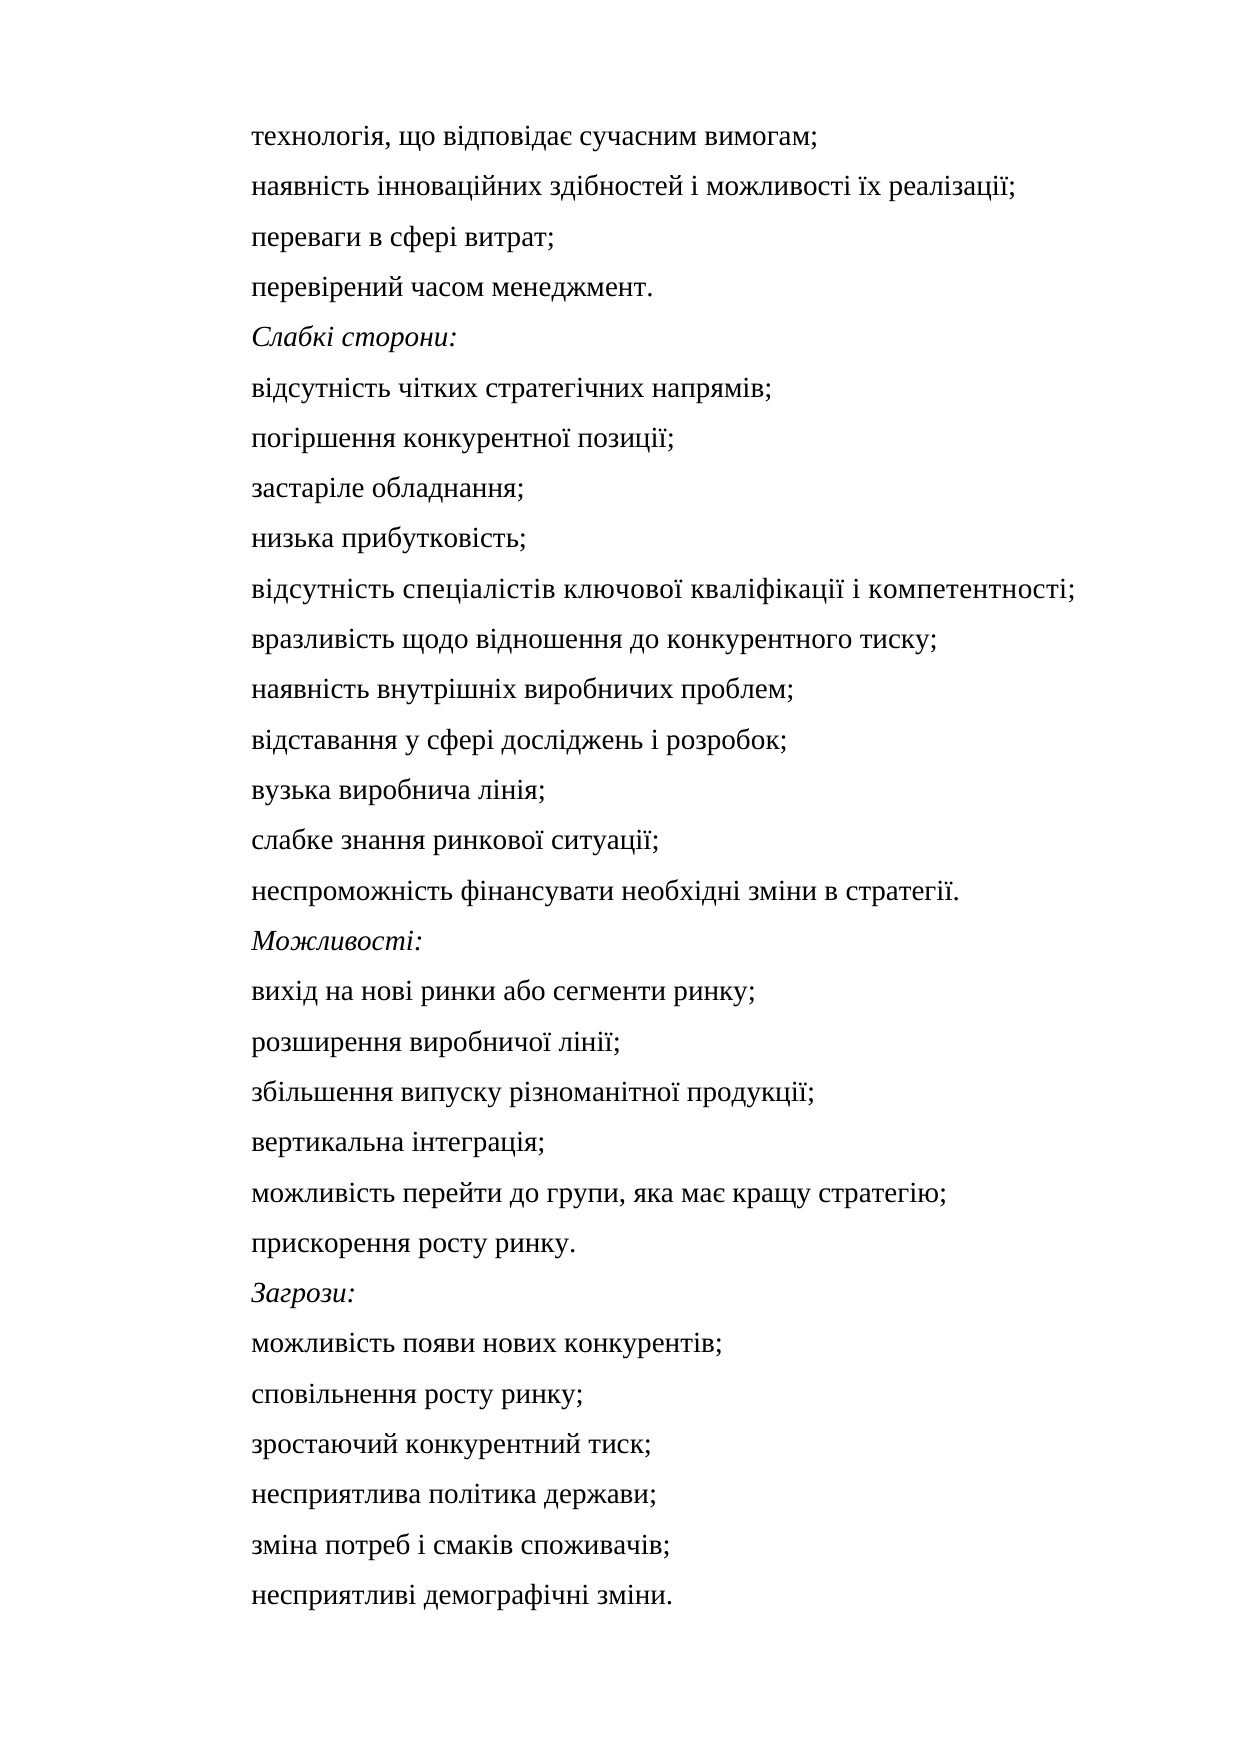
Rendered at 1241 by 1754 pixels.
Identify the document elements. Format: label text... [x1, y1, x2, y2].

text зміна потреб і смаків споживачів; [177, 1527, 1152, 1560]
text слабке знання ринкової ситуації; [177, 822, 1152, 856]
text несприятлива політика держави; [177, 1477, 1152, 1510]
text технологія, що відповідає сучасним вимогам; [177, 118, 1152, 152]
text застаріле обладнання; [177, 470, 1152, 504]
text сповільнення росту ринку; [177, 1376, 1152, 1409]
text можливість появи нових конкурентів; [177, 1326, 1152, 1359]
text перевірений часом менеджмент. [177, 269, 1152, 303]
text несприятливі демографічні зміни. [177, 1577, 1152, 1611]
text переваги в сфері витрат; [177, 219, 1152, 252]
text наявність інноваційних здібностей і можливості їх реалізації; [177, 168, 1152, 202]
text збільшення випуску різноманітної продукції; [177, 1074, 1152, 1108]
text наявність внутрішніх виробничих проблем; [177, 672, 1152, 705]
text Загрози: [177, 1275, 1152, 1309]
text можливість перейти до групи, яка має кращу стратегію; [177, 1175, 1152, 1208]
text вузька виробнича лінія; [177, 772, 1152, 806]
text відсутність чітких стратегічних напрямів; [177, 370, 1152, 403]
text вертикальна інтеграція; [177, 1124, 1152, 1158]
text вразливість щодо відношення до конкурентного тиску; [177, 621, 1152, 655]
text відставання у сфері досліджень і розробок; [177, 722, 1152, 755]
text Можливості: [177, 923, 1152, 957]
text відсутність спеціалістів ключової кваліфікації і компетентності; [177, 571, 1152, 604]
text Слабкі сторони: [177, 319, 1152, 353]
text зростаючий конкурентний тиск; [177, 1426, 1152, 1460]
text низька прибутковість; [177, 521, 1152, 554]
text прискорення росту ринку. [177, 1225, 1152, 1258]
text неспроможність фінансувати необхідні зміни в стратегії. [177, 873, 1152, 906]
text погіршення конкурентної позиції; [177, 420, 1152, 453]
text розширення виробничої лінії; [177, 1024, 1152, 1057]
text вихід на нові ринки або сегменти ринку; [177, 973, 1152, 1007]
